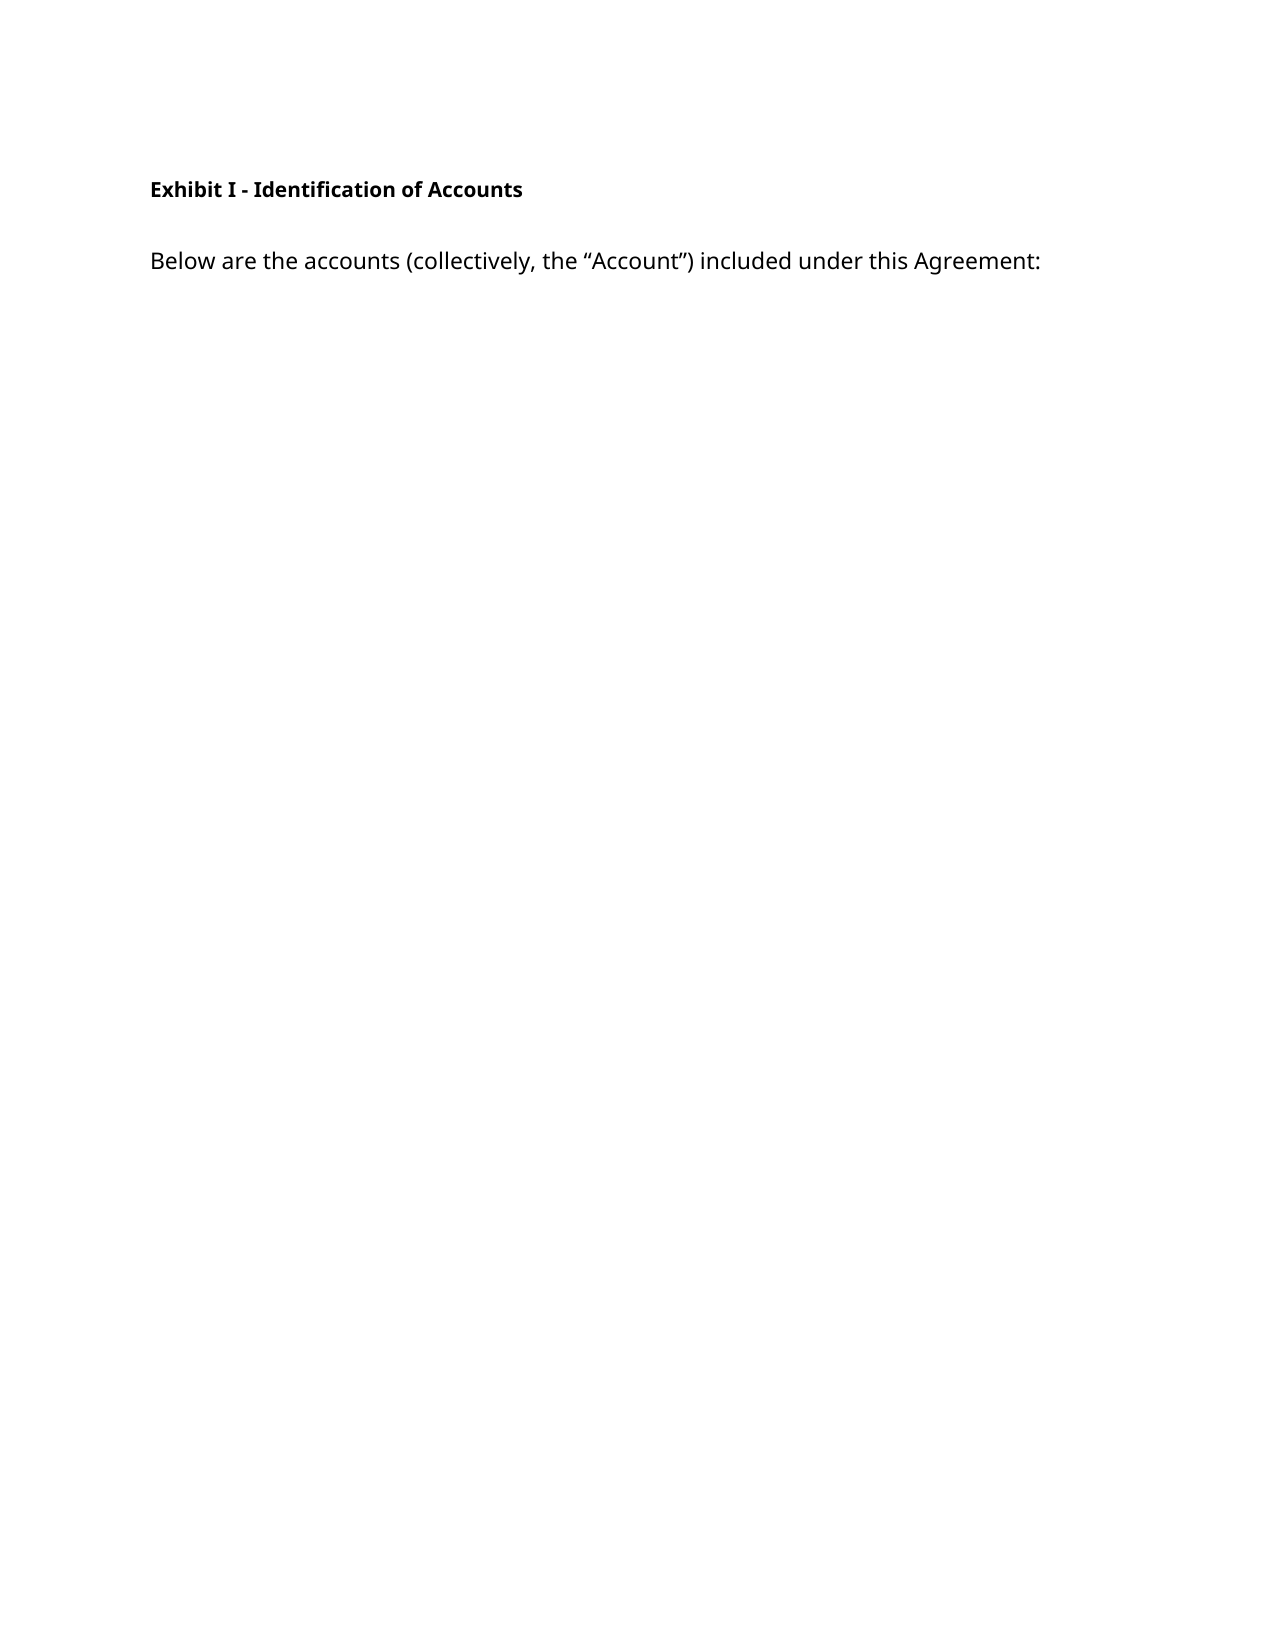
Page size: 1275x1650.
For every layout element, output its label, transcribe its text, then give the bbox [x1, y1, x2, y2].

text Below are the accounts (collectively, the “Account”) included under this Agreement: [150, 245, 1125, 276]
subtitle Exhibit I - Identification of Accounts [150, 175, 1125, 203]
